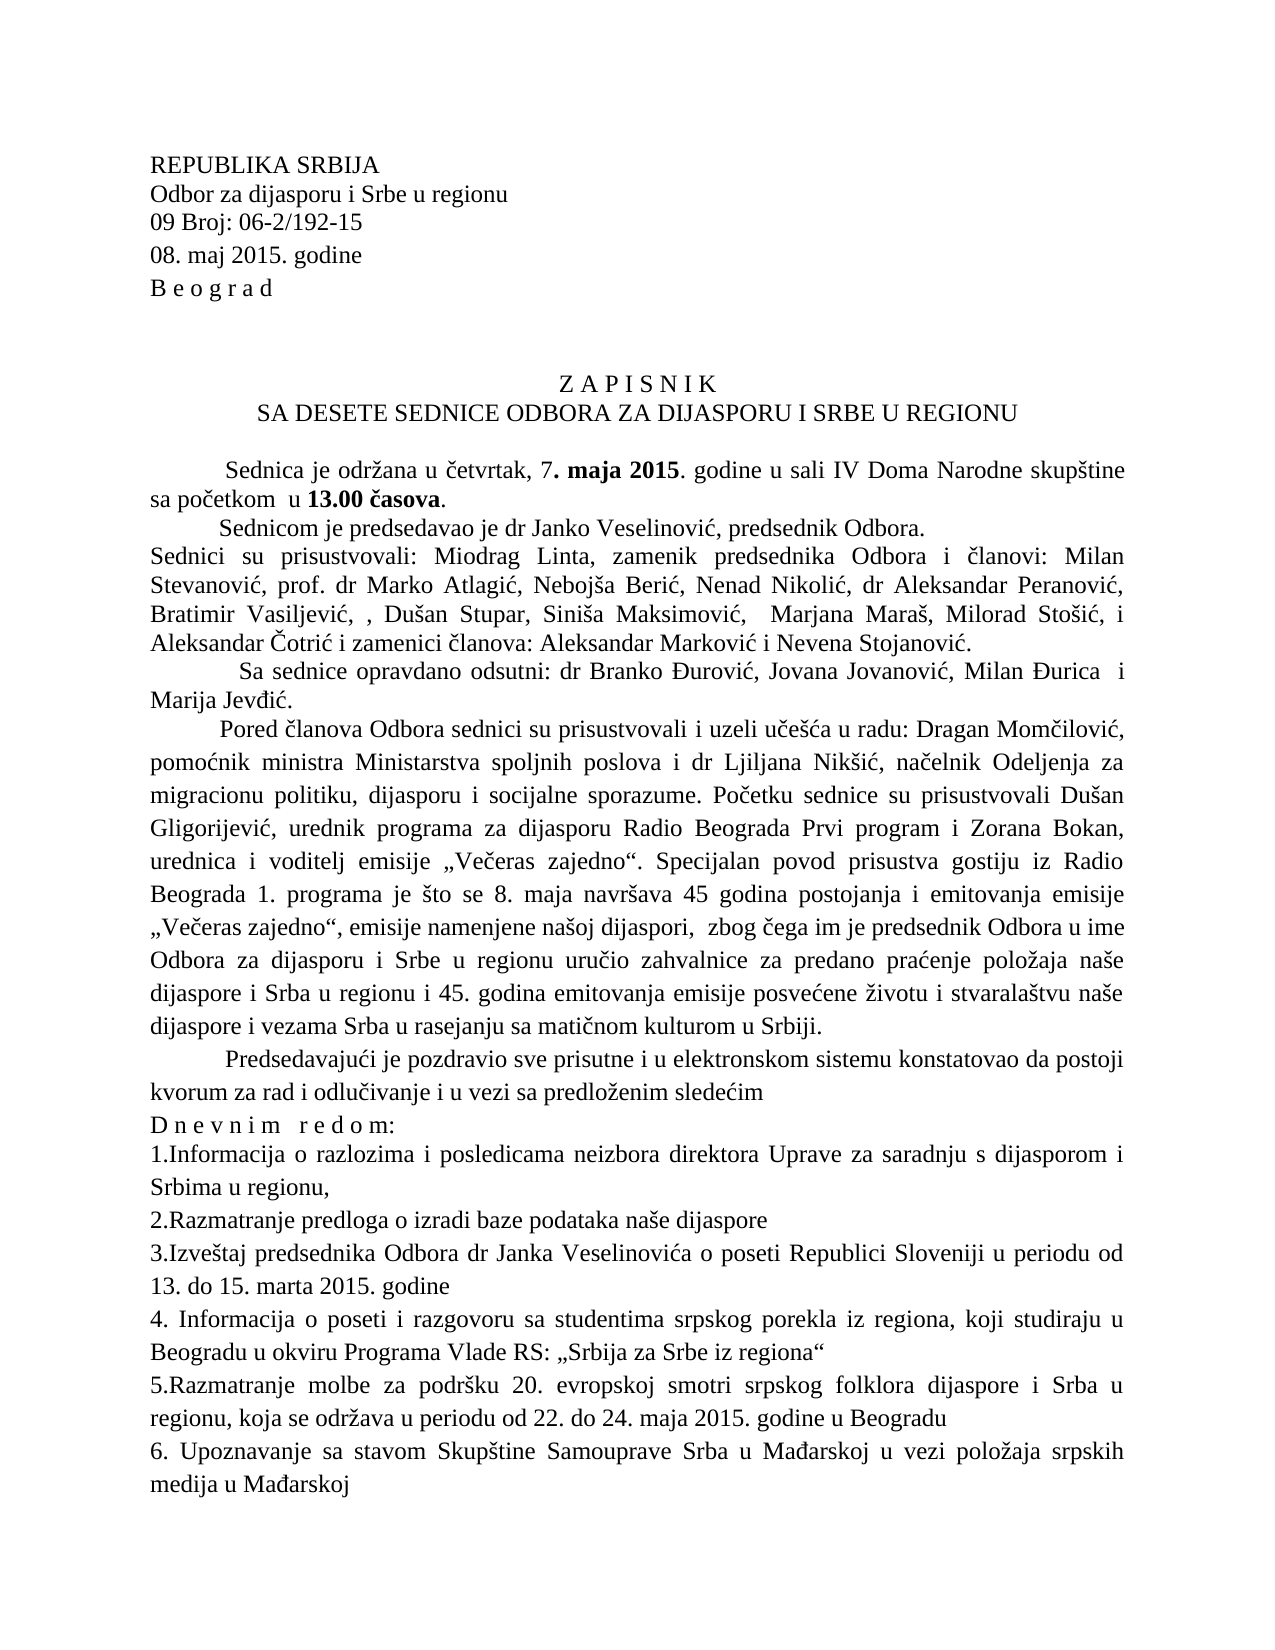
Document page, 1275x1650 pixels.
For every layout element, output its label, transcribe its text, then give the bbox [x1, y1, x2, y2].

text Sa sednice opravdano odsutni: dr Branko Đurović, Jovana Jovanović, Milan Đurica i Marija Jevđić. [150, 656, 1125, 714]
text 5.Razmatranje molbe za podršku 20. evropskoj smotri srpskog folklora dijaspore i Srba u regionu, koja se održava u periodu od 22. do 24. maja 2015. godine u Beogradu [150, 1370, 1125, 1432]
text B e o g r a d [150, 273, 1125, 302]
text Sednica je održana u četvrtak, 7. maja 2015. godine u sali IV Doma Narodne skupštine sa početkom u 13.00 časova. [150, 455, 1125, 513]
text 2.Razmatranje predloga o izradi baze podataka naše dijaspore [150, 1205, 1125, 1234]
text Sednicom je predsedavao je dr Janko Veselinović, predsednik Odbora. [150, 513, 1125, 541]
text 09 Broj: 06-2/192-15 [150, 207, 1125, 236]
text SA DESETE SEDNICE ODBORA ZA DIJASPORU I SRBE U REGIONU [150, 398, 1125, 426]
text 1.Informacija o razlozima i posledicama neizbora direktora Uprave za saradnju s dijasporom i Srbima u regionu, [150, 1139, 1125, 1201]
text Odbor za dijasporu i Srbe u regionu [150, 179, 1125, 207]
text Predsedavajući je pozdravio sve prisutne i u elektronskom sistemu konstatovao da postoji kvorum za rad i odlučivanje i u vezi sa predloženim sledećim [150, 1044, 1125, 1106]
text Pored članova Odbora sednici su prisustvovali i uzeli učešća u radu: Dragan Momčilović, pomoćnik ministra Ministarstva spoljnih poslova i dr Ljiljana Nikšić, načelnik Odeljenja za migracionu politiku, dijasporu i socijalne sporazume. Početku sednice su prisustvovali Dušan Gligorijević, urednik programa za dijasporu Radio Beograda Prvi program i Zorana Bokan, urednica i voditelj emisije „Večeras zajedno“. Specijalan povod prisustva gostiju iz Radio Beograda 1. programa je što se 8. maja navršava 45 godina postojanja i emitovanja emisije „Večeras zajedno“, emisije namenjene našoj dijaspori, zbog čega im je predsednik Odbora u ime Odbora za dijasporu i Srbe u regionu uručio zahvalnice za predano praćenje položaja naše dijaspore i Srba u regionu i 45. godina emitovanja emisije posvećene životu i stvaralaštvu naše dijaspore i vezama Srba u rasejanju sa matičnom kulturom u Srbiji. [150, 714, 1125, 1040]
text Z A P I S N I K [150, 369, 1125, 398]
text D n e v n i m r e d o m: [150, 1110, 1125, 1139]
text REPUBLIKA SRBIJA [150, 150, 1125, 179]
text 6. Upoznavanje sa stavom Skupštine Samouprave Srba u Mađarskoj u vezi položaja srpskih medija u Mađarskoj [150, 1436, 1125, 1498]
text 3.Izveštaj predsednika Odbora dr Janka Veselinovića o poseti Republici Sloveniji u periodu od 13. do 15. marta 2015. godine [150, 1238, 1125, 1300]
text 4. Informacija o poseti i razgovoru sa studentima srpskog porekla iz regiona, koji studiraju u Beogradu u okviru Programa Vlade RS: „Srbija za Srbe iz regiona“ [150, 1304, 1125, 1366]
text 08. maj 2015. godine [150, 241, 1125, 269]
text Sednici su prisustvovali: Miodrag Linta, zamenik predsednika Odbora i članovi: Milan Stevanović, prof. dr Marko Atlagić, Nebojša Berić, Nenad Nikolić, dr Aleksandar Peranović, Bratimir Vasiljević, , Dušan Stupar, Siniša Maksimović, Marjana Maraš, Milorad Stošić, i Aleksandar Čotrić i zamenici članova: Aleksandar Marković i Nevena Stojanović. [150, 541, 1125, 656]
